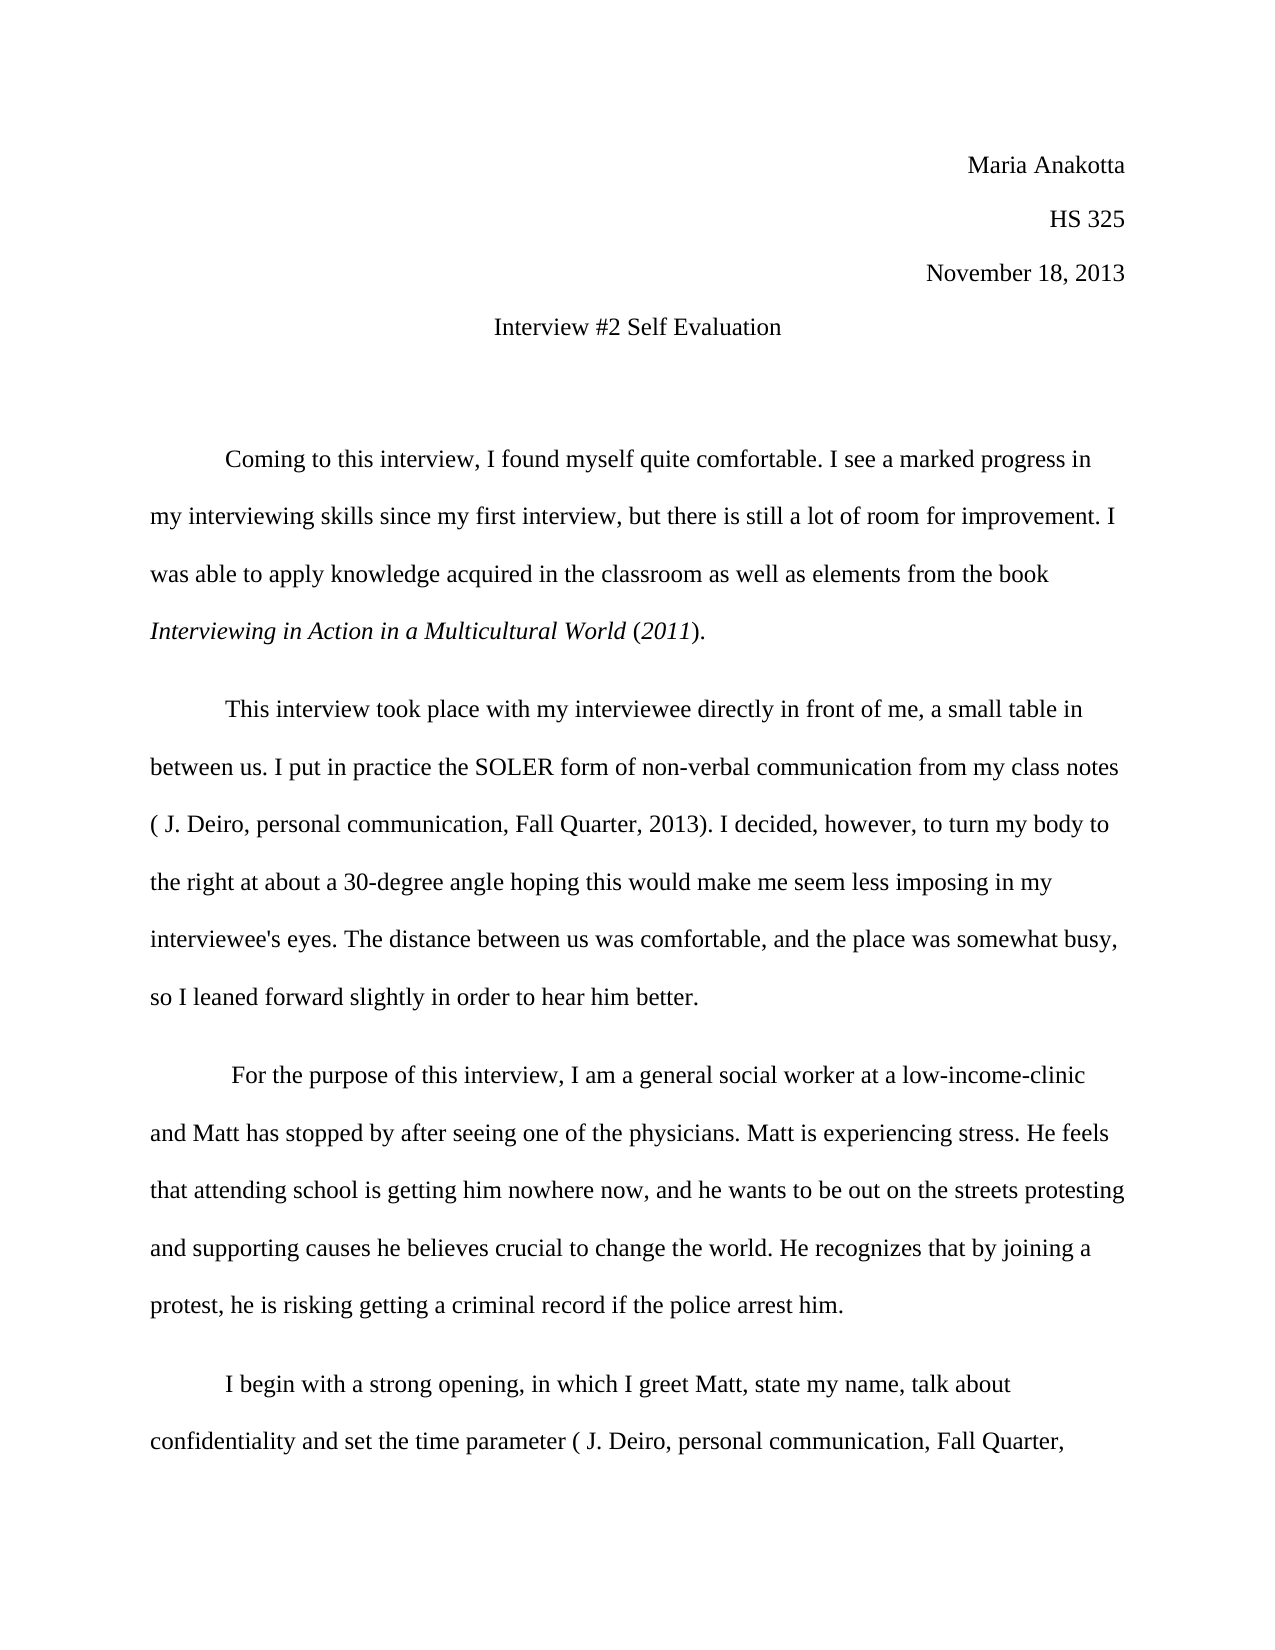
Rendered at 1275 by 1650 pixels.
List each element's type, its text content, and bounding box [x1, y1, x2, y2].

text Interview #2 Self Evaluation [150, 312, 1125, 340]
text HS 325 [150, 204, 1125, 233]
text This interview took place with my interviewee directly in front of me, a small table in between us. I put in practice the SOLER form of non-verbal communication from my class notes ( J. Deiro, personal communication, Fall Quarter, 2013). I decided, however, to turn my body to the right at about a 30-degree angle hoping this would make me seem less imposing in my interviewee's eyes. The distance between us was comfortable, and the place was somewhat busy, so I leaned forward slightly in order to hear him better. [150, 694, 1125, 1011]
text For the purpose of this interview, I am a general social worker at a low-income-clinic and Matt has stopped by after seeing one of the physicians. Matt is experiencing stress. He feels that attending school is getting him nowhere now, and he wants to be out on the streets protesting and supporting causes he believes crucial to change the world. He recognizes that by joining a protest, he is risking getting a criminal record if the police arrest him. [150, 1060, 1125, 1319]
text November 18, 2013 [150, 258, 1125, 286]
text Maria Anakotta [150, 150, 1125, 179]
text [150, 1369, 1125, 1455]
text Coming to this interview, I found myself quite comfortable. I see a marked progress in my interviewing skills since my first interview, but there is still a lot of room for improvement. I was able to apply knowledge acquired in the classroom as well as elements from the book Interviewing in Action in a Multicultural World (2011). [150, 444, 1125, 645]
